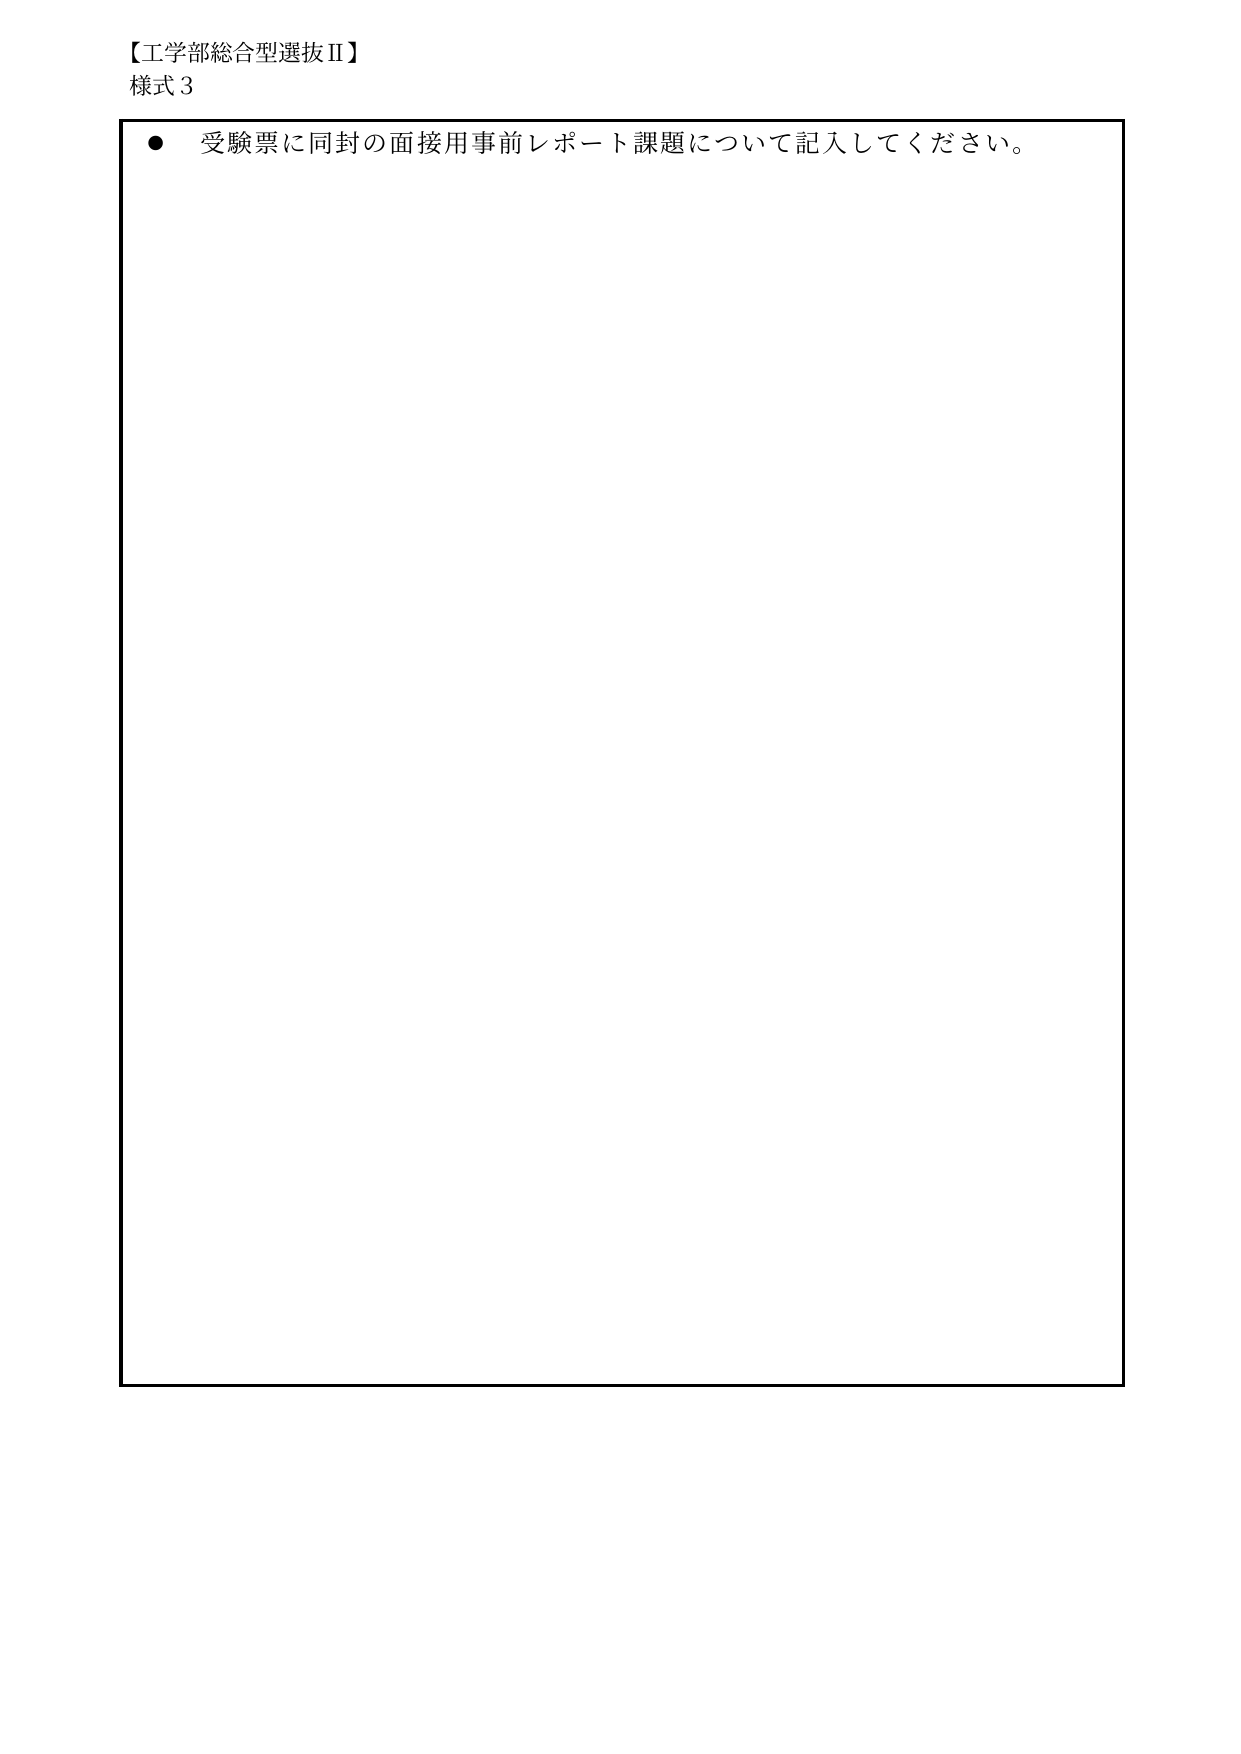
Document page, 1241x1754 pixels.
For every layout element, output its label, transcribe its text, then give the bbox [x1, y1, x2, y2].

table_header 受験票に同封の面接用事前レポート課題について記入してください。 [123, 122, 1122, 1384]
